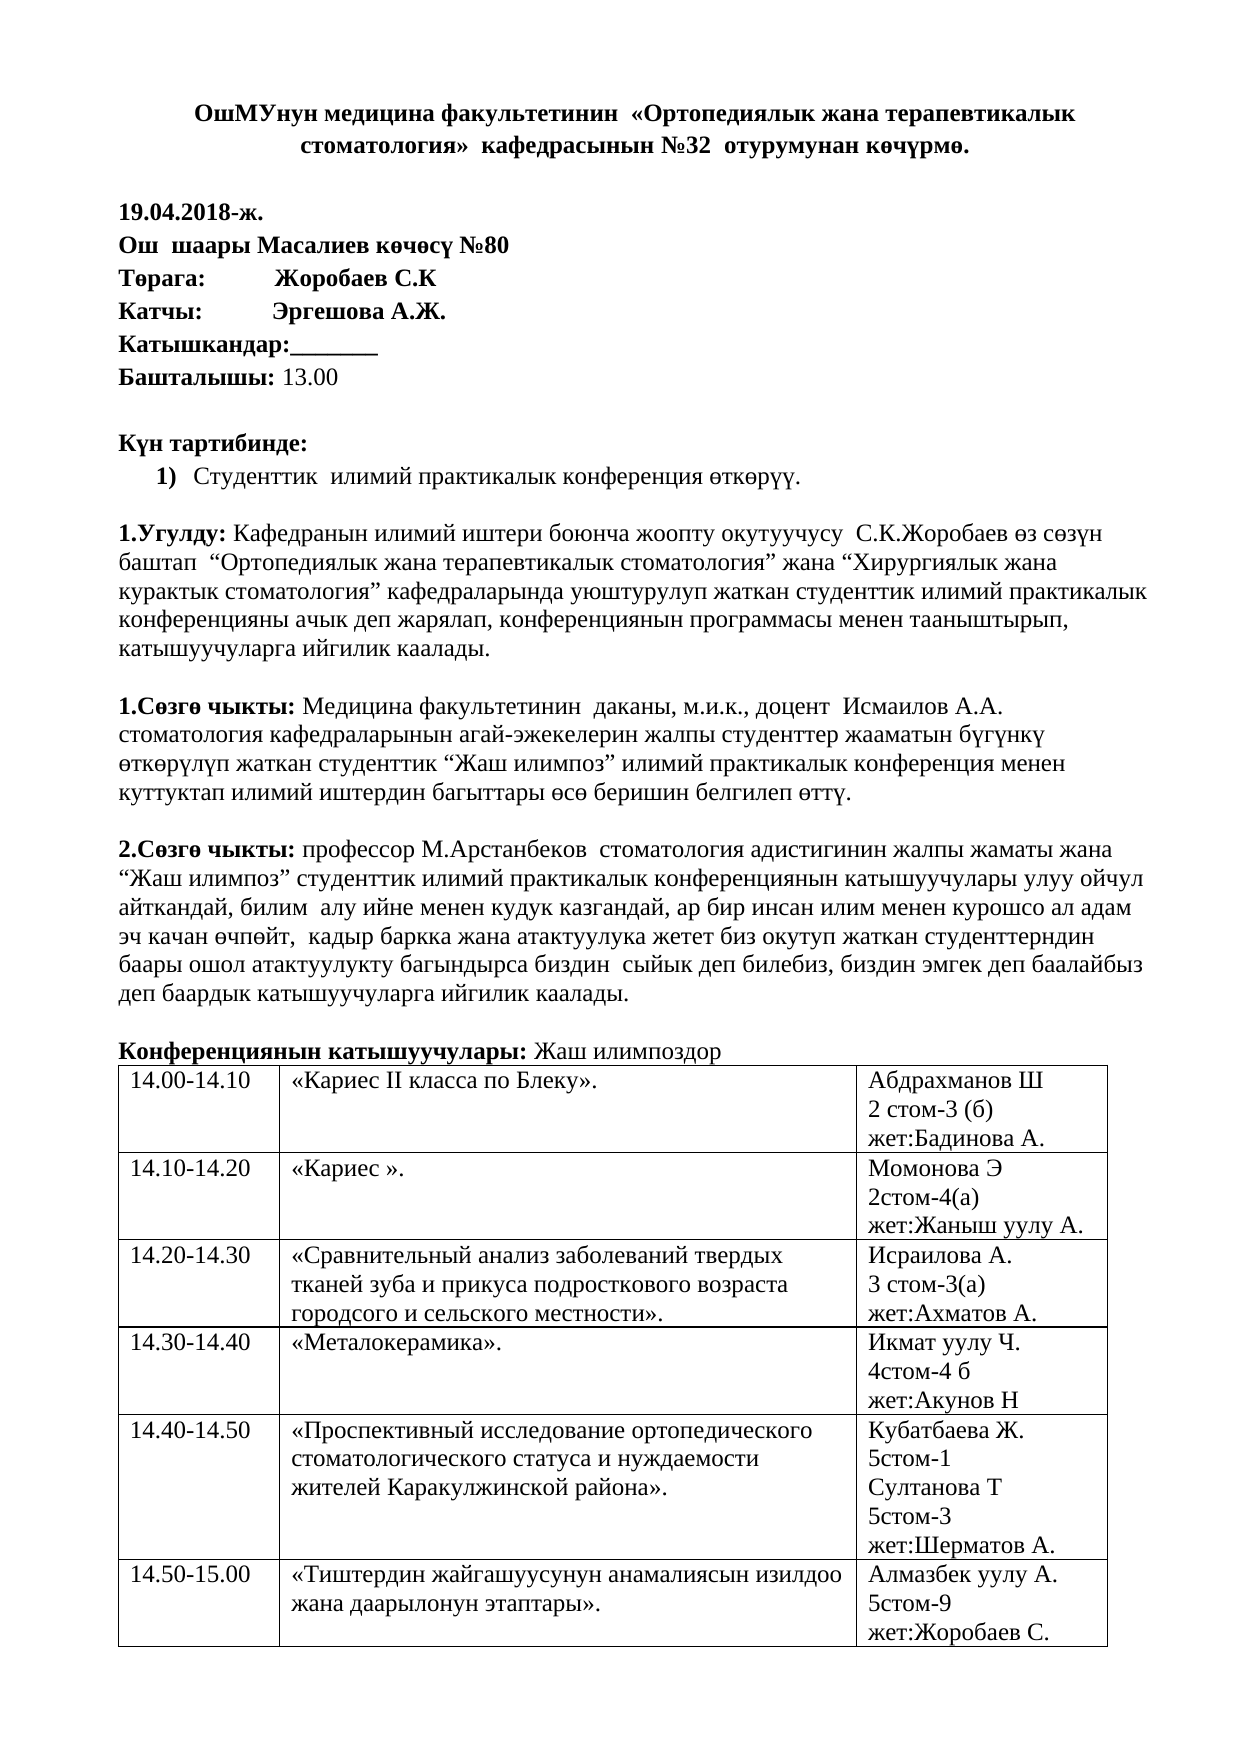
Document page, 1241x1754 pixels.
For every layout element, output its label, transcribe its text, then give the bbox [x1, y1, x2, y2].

text Ош шаары Масалиев көчөсү №80 [118, 230, 1152, 258]
table_cell 14.30-14.40 [119, 1328, 279, 1414]
text Катышкандар:_______ [118, 329, 1152, 357]
table_cell Кубатбаева Ж. 5стом-1 Султанова Т 5стом-3 жет:Шерматов А. [857, 1415, 1107, 1558]
text 1.Угулду: Кафедранын илимий иштери боюнча жоопту окутуучусу С.К.Жоробаев өз сөзүн баштап “Ортопедиялык жана терапевтикалык стоматология” жана “Хирургиялык жана курактык стоматология” кафедраларында уюштурулуп жаткан студенттик илимий практикалык конференцияны ачык деп жарялап, конференциянын программасы менен тааныштырып, катышуучуларга ийгилик каалады. [118, 518, 1152, 662]
table_header 14.00-14.10 [119, 1066, 279, 1152]
table_header Абдрахманов Ш 2 стом-3 (б) жет:Бадинова А. [857, 1066, 1107, 1152]
table_cell 14.10-14.20 [119, 1153, 279, 1239]
text Конференциянын катышуучулары: Жаш илимпоздор [118, 1036, 1152, 1064]
table_cell «Кариес ». [280, 1153, 856, 1239]
text 1.Сөзгө чыкты: Медицина факультетинин даканы, м.и.к., доцент Исмаилов А.А. стоматология кафедраларынын агай-эжекелерин жалпы студенттер жааматын бүгүнкү өткөрүлүп жаткан студенттик “Жаш илимпоз” илимий практикалык конференция менен куттуктап илимий иштердин багыттары өсө беришин белгилеп өттү. [118, 691, 1152, 806]
table_cell Исраилова А. 3 стом-3(а) жет:Ахматов А. [857, 1240, 1107, 1326]
table_cell «Тиштердин жайгашуусунун анамалиясын изилдоо жана даарылонун этаптары». [280, 1560, 856, 1646]
table_cell «Сравнительный анализ заболеваний твердых тканей зуба и прикуса подросткового возраста городсого и сельского местности». [280, 1240, 856, 1326]
table_cell Момонова Э 2стом-4(а) жет:Жаныш уулу А. [857, 1153, 1107, 1239]
text ОшМУнун медицина факультетинин «Ортопедиялык жана терапевтикалык стоматология» кафедрасынын №32 отурумунан көчүрмө. [118, 98, 1152, 159]
table_cell Икмат уулу Ч. 4стом-4 б жет:Акунов Н [857, 1328, 1107, 1414]
table_header «Кариес II класса по Блеку». [280, 1066, 856, 1152]
table_cell 14.20-14.30 [119, 1240, 279, 1326]
text Башталышы: 13.00 [118, 362, 1152, 391]
text Күн тартибинде: [118, 428, 1152, 457]
text 19.04.2018-ж. [118, 197, 1152, 225]
text Катчы: Эргешова А.Ж. [118, 296, 1152, 324]
list Студенттик илимий практикалык конференция өткөрүү. [156, 461, 1152, 489]
text Төрага: Жоробаев С.К [118, 263, 1152, 291]
text 2.Сөзгө чыкты: профессор М.Арстанбеков стоматология адистигинин жалпы жаматы жана “Жаш илимпоз” студенттик илимий практикалык конференциянын катышуучулары улуу ойчул айткандай, билим алу ийне менен кудук казгандай, ар бир инсан илим менен курошсо ал адам эч качан өчпөйт, кадыр баркка жана атактуулука жетет биз окутуп жаткан студенттерндин баары ошол атактуулукту багындырса биздин сыйык деп билебиз, биздин эмгек деп баалайбыз деп баардык катышуучуларга ийгилик каалады. [118, 834, 1152, 1007]
table_cell «Металокерамика». [280, 1328, 856, 1414]
table_cell «Проспективный исследование ортопедического стоматологического статуса и нуждаемости жителей Каракулжинской района». [280, 1415, 856, 1558]
table_cell 14.40-14.50 [119, 1415, 279, 1558]
table_cell Алмазбек уулу А. 5стом-9 жет:Жоробаев С. [857, 1560, 1107, 1646]
table_cell 14.50-15.00 [119, 1560, 279, 1646]
